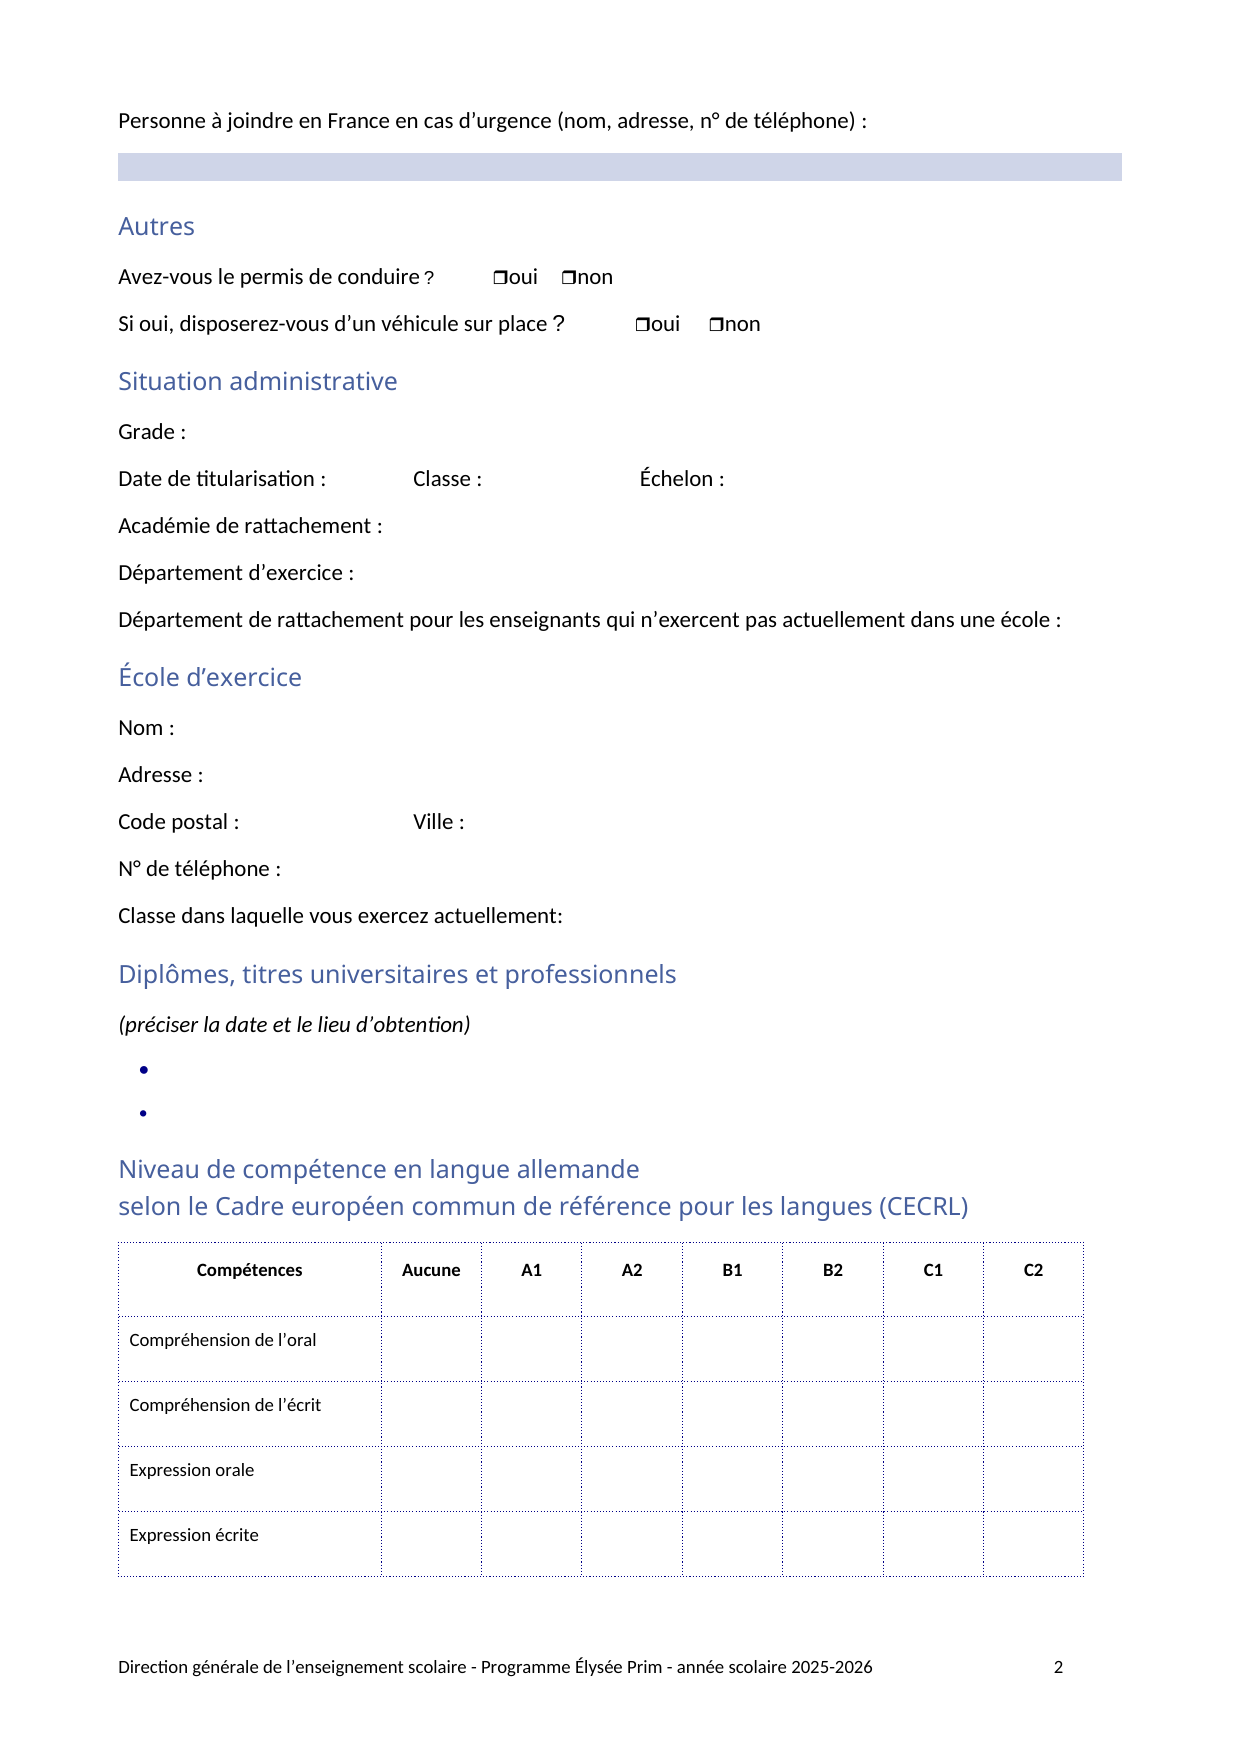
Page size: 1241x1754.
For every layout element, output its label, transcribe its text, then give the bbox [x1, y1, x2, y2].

table_cell [783, 1446, 883, 1511]
table_cell [481, 1316, 582, 1381]
text Grade : [118, 417, 1122, 445]
table_cell [984, 1446, 1084, 1511]
table_cell [883, 1446, 983, 1511]
table_header A1 [481, 1242, 582, 1316]
table_cell [481, 1446, 582, 1511]
table_cell [682, 1381, 783, 1446]
table_cell [582, 1511, 682, 1576]
text Personne à joindre en France en cas d’urgence (nom, adresse, n° de téléphone) : [118, 106, 1122, 134]
table_cell [883, 1511, 983, 1576]
table_cell [381, 1316, 481, 1381]
text Département de rattachement pour les enseignants qui n’exercent pas actuellement dans une école : [118, 605, 1122, 633]
text N° de téléphone : [118, 854, 1122, 882]
subtitle Autres [118, 208, 1122, 242]
subtitle École d’exercice [118, 660, 1122, 694]
text Académie de rattachement : [118, 511, 1122, 539]
table_cell [682, 1511, 783, 1576]
table_cell [984, 1316, 1084, 1381]
table_cell [883, 1381, 983, 1446]
table_cell [783, 1511, 883, 1576]
table_cell Compréhension de l’écrit [118, 1381, 381, 1446]
table_cell [481, 1511, 582, 1576]
table_header Compétences [118, 1242, 381, 1316]
table_cell [582, 1446, 682, 1511]
text Département d’exercice : [118, 558, 1122, 586]
table_cell [381, 1511, 481, 1576]
table_cell [582, 1316, 682, 1381]
text (préciser la date et le lieu d’obtention) [118, 1010, 1122, 1038]
table_header B2 [783, 1242, 883, 1316]
subtitle Situation administrative [118, 364, 1122, 398]
text Code postal : Ville : [118, 807, 1122, 835]
text Date de titularisation : Classe : Échelon : [118, 464, 1122, 492]
table_cell Expression orale [118, 1446, 381, 1511]
table_cell [783, 1316, 883, 1381]
table_cell [481, 1381, 582, 1446]
table_cell [381, 1381, 481, 1446]
text Nom : [118, 713, 1122, 742]
table_header C1 [883, 1242, 983, 1316]
table_cell [682, 1446, 783, 1511]
subtitle Diplômes, titres universitaires et professionnels [118, 956, 1122, 990]
table_cell Expression écrite [118, 1511, 381, 1576]
subtitle Niveau de compétence en langue allemande selon le Cadre européen commun de référence pour les langues (CECRL) [118, 1151, 1122, 1222]
table_header Aucune [381, 1242, 481, 1316]
table_cell [783, 1381, 883, 1446]
text Adresse : [118, 760, 1122, 788]
table_cell Compréhension de l’oral [118, 1316, 381, 1381]
text Avez-vous le permis de conduire ? oui non [118, 262, 1122, 290]
table_cell [381, 1446, 481, 1511]
table_cell [682, 1316, 783, 1381]
table_header B1 [682, 1242, 783, 1316]
table_header C2 [984, 1242, 1084, 1316]
table_header A2 [582, 1242, 682, 1316]
table_cell [883, 1316, 983, 1381]
table_cell [582, 1381, 682, 1446]
table_cell [984, 1381, 1084, 1446]
table_cell [984, 1511, 1084, 1576]
text Classe dans laquelle vous exercez actuellement: [118, 901, 1122, 929]
text Si oui, disposerez-vous d’un véhicule sur place ? oui non [118, 309, 1122, 337]
